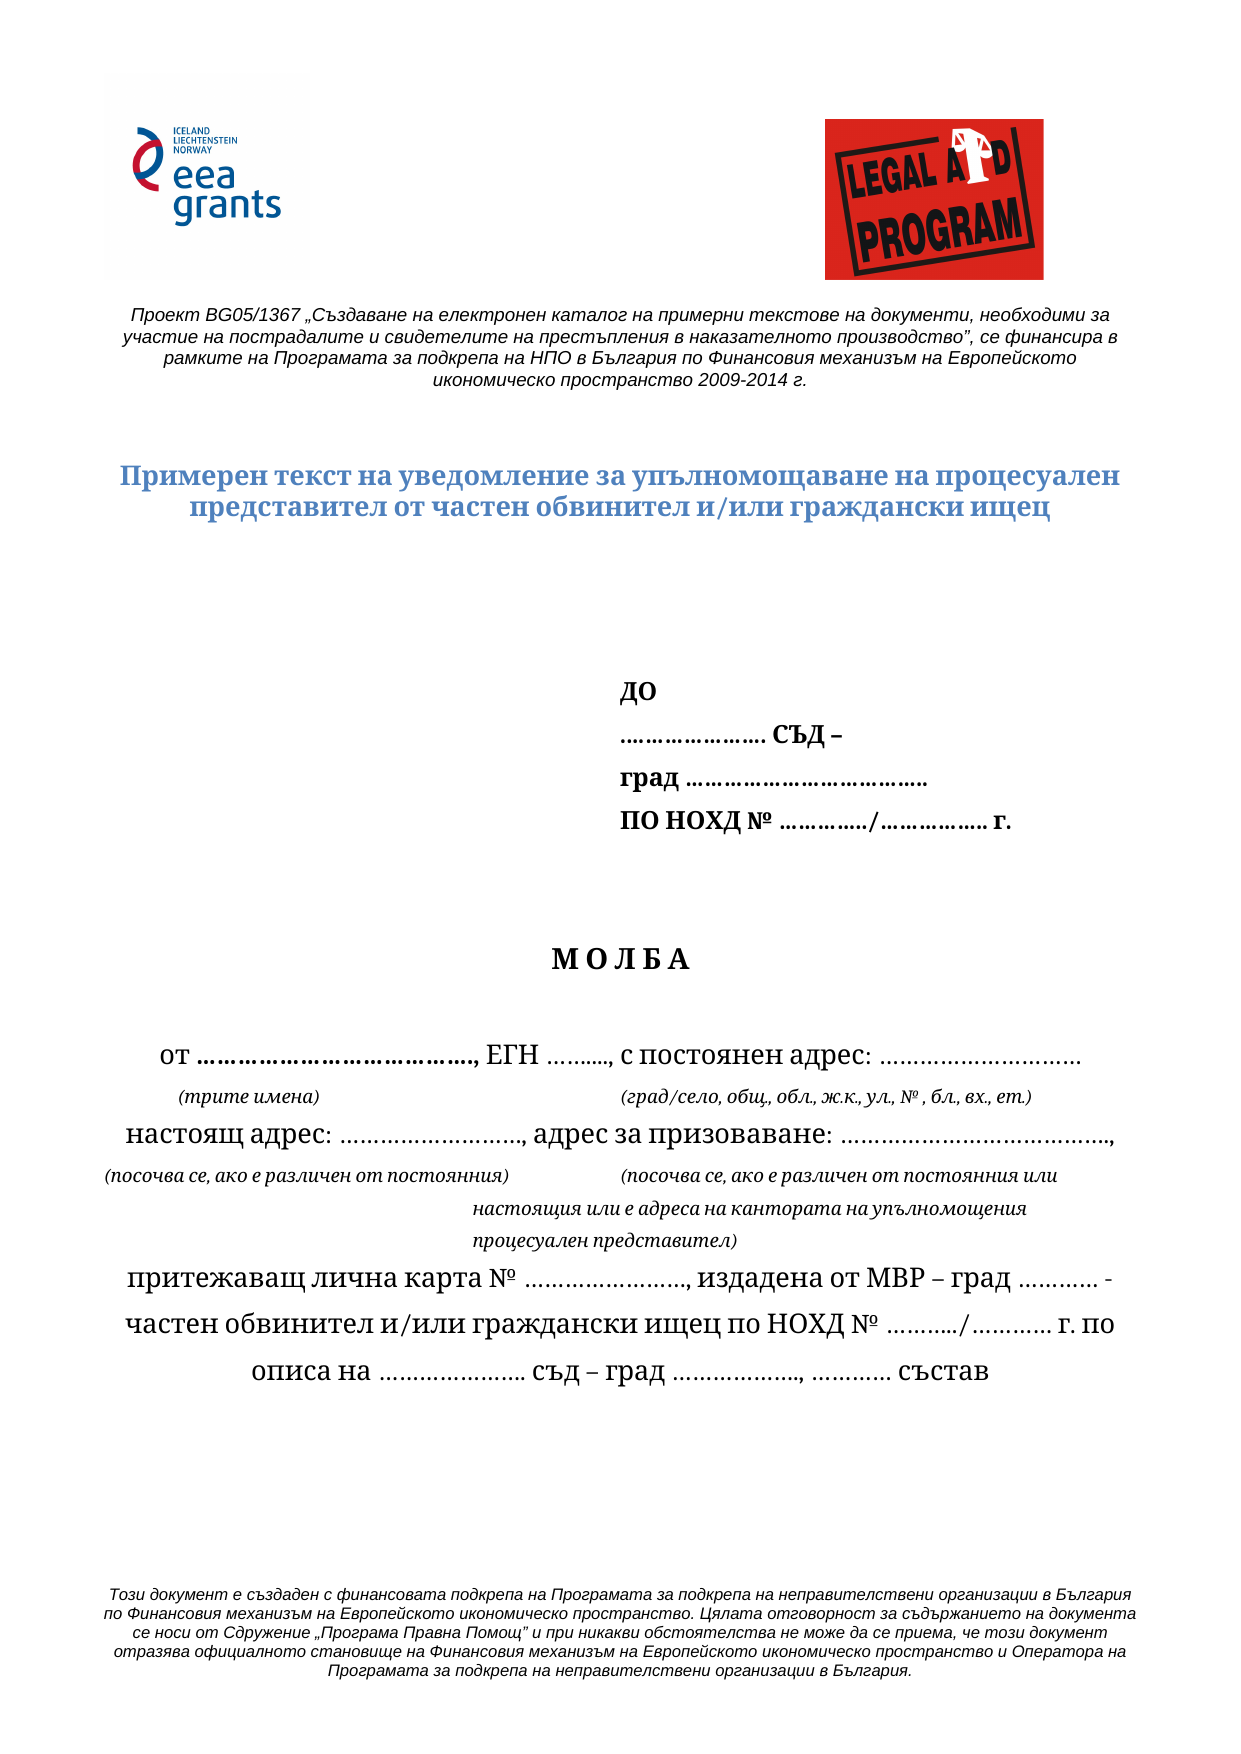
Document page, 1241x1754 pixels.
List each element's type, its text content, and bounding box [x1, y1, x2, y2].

text настоящ адрес: ………………………, адрес за призоваване: …………………………………., [103, 1119, 1137, 1150]
text .…………………. СЪД – [620, 721, 1137, 749]
text Примерен текст на уведомление за упълномощаване на процесуален представител от частен обвинител и/или граждански ищец [103, 461, 1137, 524]
text (трите имена) (град/село, общ., обл., ж.к., ул., № , бл., вх., ет.) [103, 1087, 1137, 1108]
picture [103, 73, 310, 280]
text град ……………………………….. [620, 764, 1137, 792]
text от …………………………………., ЕГН ……...., с постоянен адрес: ………………………… [103, 1040, 1137, 1071]
text ПО НОХД № …………../…………….. г. [620, 807, 1137, 836]
text притежаващ лична карта № ……………………, издадена от МВР – град ………… - частен обвинител и/или граждански ищец по НОХД № ………../………… г. по описа на …………………. съд – град ………………., ………… състав [103, 1263, 1137, 1387]
text М О Л Б А [103, 943, 1137, 977]
text ДО [546, 677, 1137, 706]
picture [825, 119, 1044, 280]
text (посочва се, ако е различен от постоянния) (посочва се, ако е различен от постоянния или настоящия или е адреса на кантората на упълномощения процесуален представител) [103, 1166, 1137, 1252]
